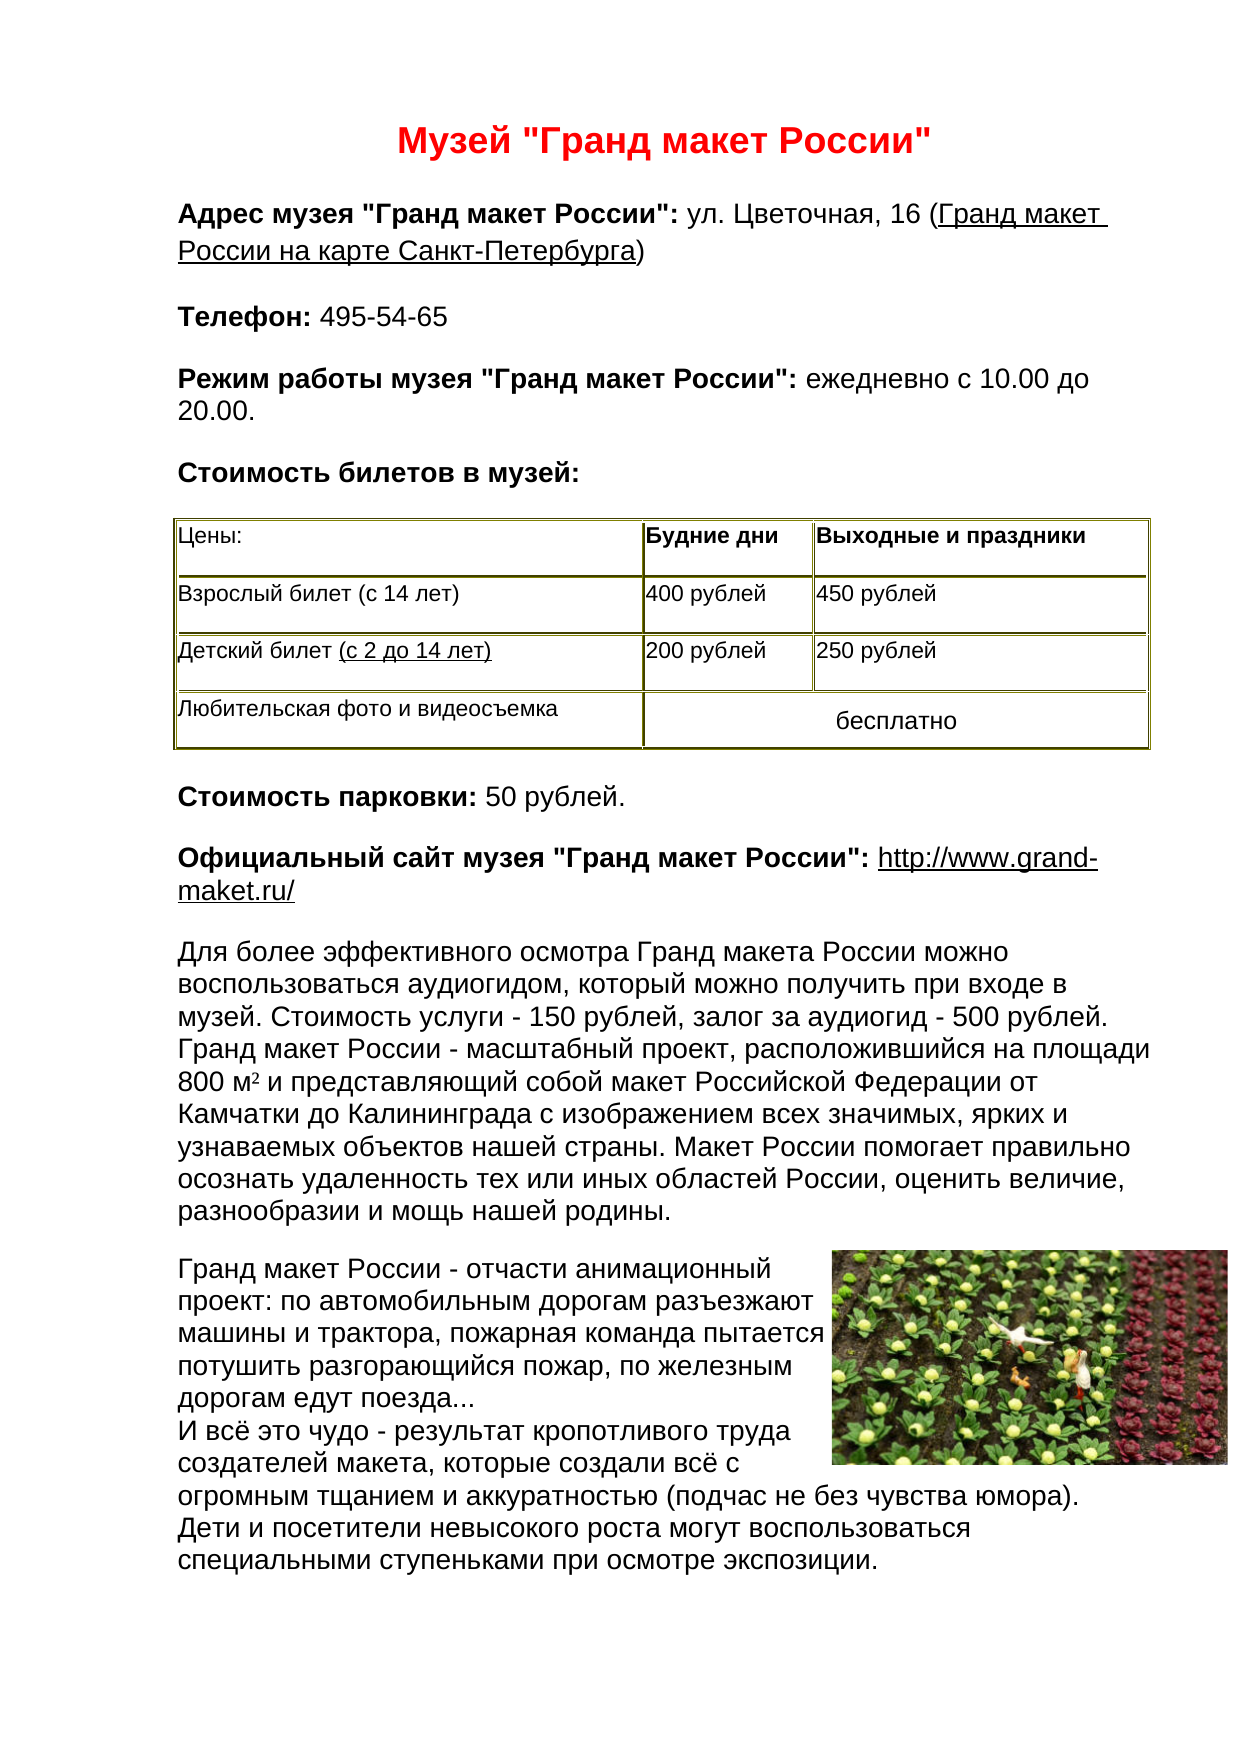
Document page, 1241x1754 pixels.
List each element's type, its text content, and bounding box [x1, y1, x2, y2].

table_cell бесплатно [643, 690, 1149, 747]
table_header Выходные и праздники [814, 521, 1148, 575]
table_cell 200 рублей [645, 636, 812, 690]
text Стоимость билетов в музей: [177, 456, 1152, 488]
subtitle Музей "Гранд макет России" [177, 118, 1152, 161]
text Телефон: 495-54-65 [177, 300, 1152, 333]
table_cell Детский билет (с 2 до 14 лет) [177, 632, 642, 690]
table_cell 450 рублей [815, 575, 1148, 632]
table_cell 250 рублей [815, 632, 1148, 690]
table_cell Любительская фото и видеосъемка [175, 690, 643, 747]
text Режим работы музея "Гранд макет России": ежедневно с 10.00 до 20.00. [177, 362, 1152, 427]
text Гранд макет России - масштабный проект, расположившийся на площади 800 м² и представляющий собой макет Российской Федерации от Камчатки до Калининграда с изображением всех значимых, ярких и узнаваемых объектов нашей страны. Макет России помогает правильно осознать удаленность тех или иных областей России, оценить величие, разнообразии и мощь нашей родины. [177, 1032, 1152, 1227]
text И всё это чудо - результат кропотливого труда создателей макета, которые создали всё с огромным тщанием и аккуратностью (подчас не без чувства юмора). [177, 1414, 1152, 1511]
text Стоимость парковки: 50 рублей. [177, 779, 1152, 812]
table_cell 400 рублей [645, 578, 812, 632]
table_header Цены: [177, 519, 643, 575]
text Дети и посетители невысокого роста могут воспользоваться специальными ступеньками при осмотре экспозиции. [177, 1511, 1152, 1576]
text Гранд макет России - отчасти анимационный проект: по автомобильным дорогам разъезжают машины и трактора, пожарная команда пытается потушить разгорающийся пожар, по железным дорогам едут поезда... [177, 1252, 831, 1414]
text Официальный сайт музея "Гранд макет России": http://www.grand-maket.ru/ [177, 841, 1152, 906]
table_header Будние дни [643, 521, 813, 575]
table_cell Взрослый билет (с 14 лет) [177, 575, 642, 632]
picture [831, 1250, 1228, 1465]
text Для более эффективного осмотра Гранд макета России можно воспользоваться аудиогидом, который можно получить при входе в музей. Стоимость услуги - 150 рублей, залог за аудиогид - 500 рублей. [177, 935, 1152, 1032]
text Адрес музея "Гранд макет России": ул. Цветочная, 16 (Гранд макет России на карте Санкт-Петербурга) [177, 197, 1152, 266]
